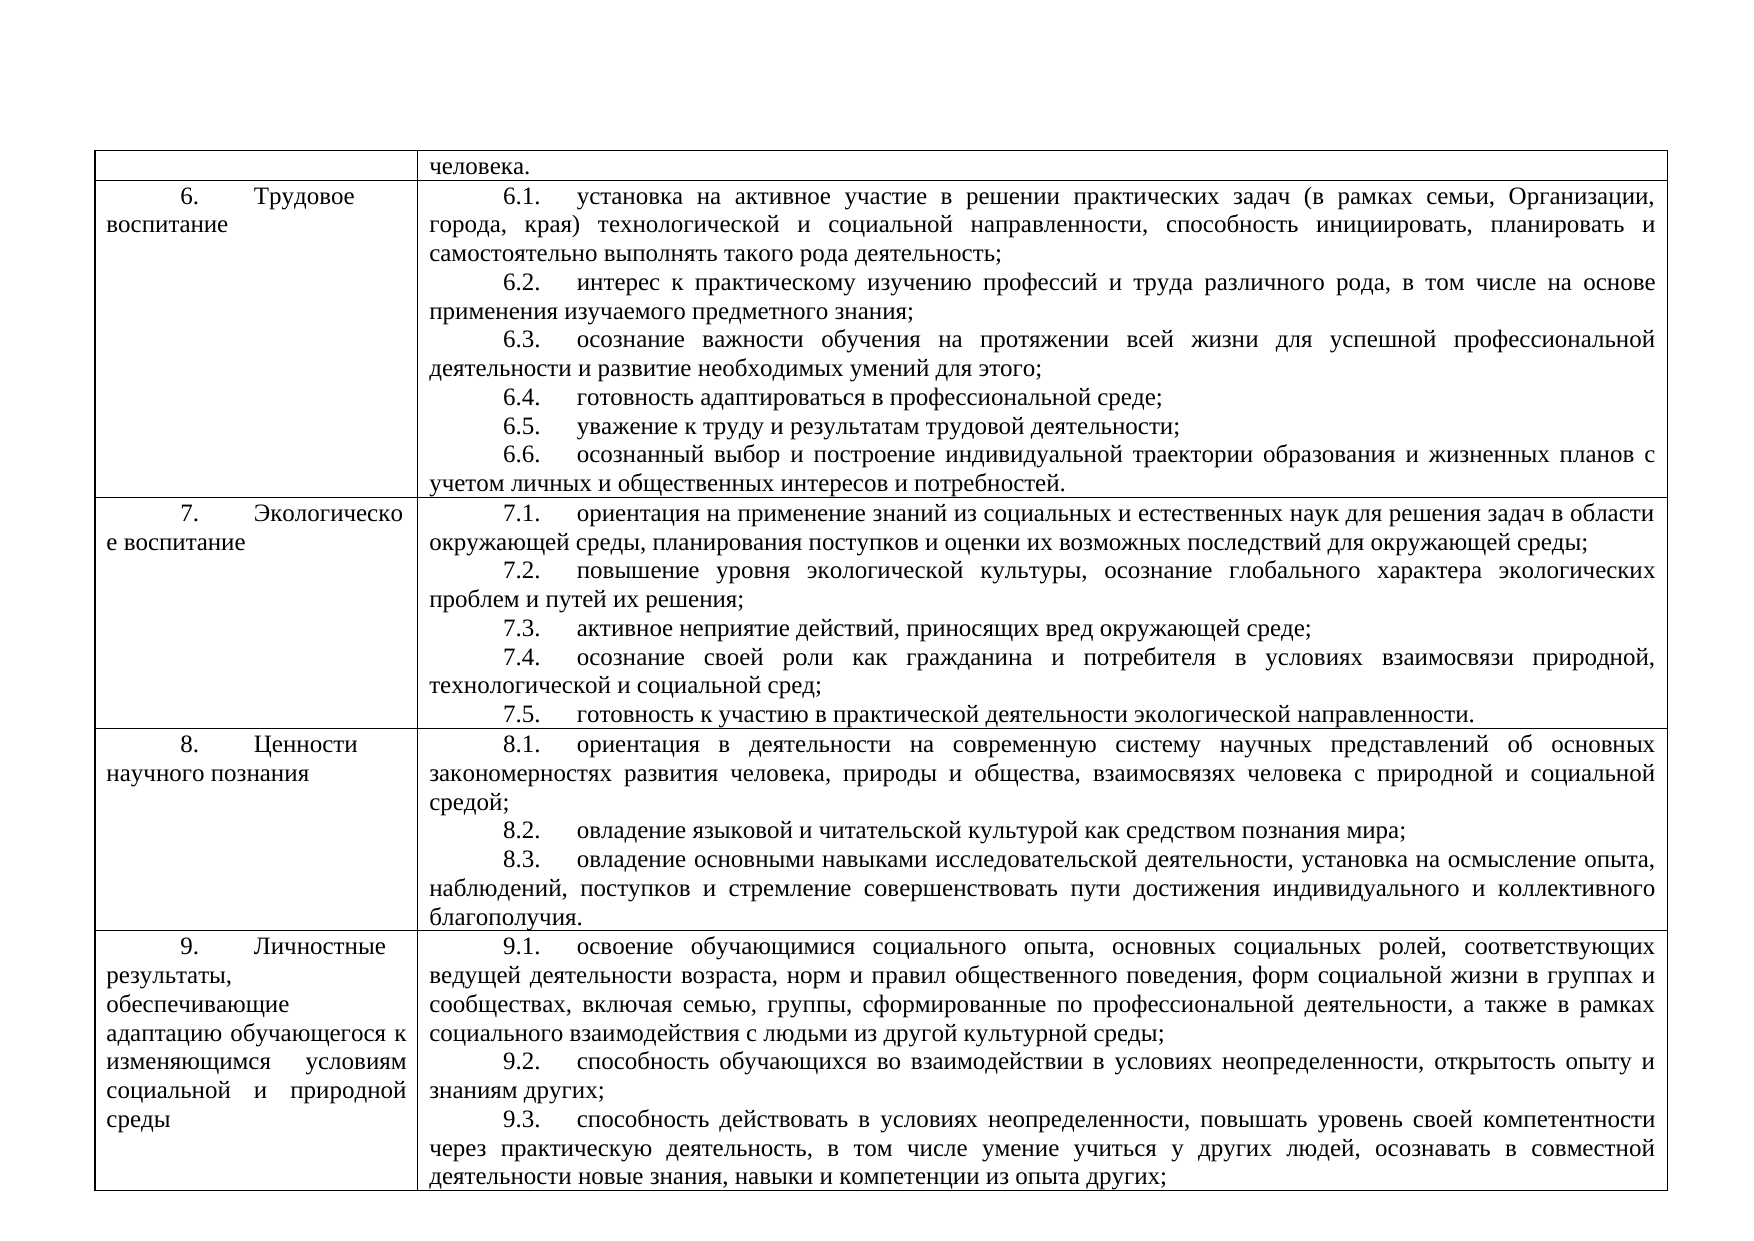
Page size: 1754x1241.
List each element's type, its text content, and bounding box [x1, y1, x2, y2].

table_cell ориентация в деятельности на современную систему научных представлений об основных закономерностях развития человека, природы и общества, взаимосвязях человека с природной и социальной средой; овладение языковой и читательской культурой как средством познания мира; овладение основными навыками исследовательской деятельности, установка на осмысление опыта, наблюдений, поступков и стремление совершенствовать пути достижения индивидуального и коллективного благополучия. [418, 729, 1667, 930]
table_cell установка на активное участие в решении практических задач (в рамках семьи, Организации, города, края) технологической и социальной направленности, способность инициировать, планировать и самостоятельно выполнять такого рода деятельность; интерес к практическому изучению профессий и труда различного рода, в том числе на основе применения изучаемого предметного знания; осознание важности обучения на протяжении всей жизни для успешной профессиональной деятельности и развитие необходимых умений для этого; готовность адаптироваться в профессиональной среде; уважение к труду и результатам трудовой деятельности; осознанный выбор и построение индивидуальной траектории образования и жизненных планов с учетом личных и общественных интересов и потребностей. [418, 181, 1667, 497]
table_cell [96, 931, 417, 1190]
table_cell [418, 151, 1667, 180]
table_cell ориентация на применение знаний из социальных и естественных наук для решения задач в области окружающей среды, планирования поступков и оценки их возможных последствий для окружающей среды; повышение уровня экологической культуры, осознание глобального характера экологических проблем и путей их решения; активное неприятие действий, приносящих вред окружающей среде; осознание своей роли как гражданина и потребителя в условиях взаимосвязи природной, технологической и социальной сред; готовность к участию в практической деятельности экологической направленности. [418, 498, 1667, 728]
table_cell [96, 151, 417, 180]
table_cell Трудовое воспитание [96, 181, 417, 497]
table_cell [418, 931, 1667, 1190]
table_cell Ценности научного познания [96, 729, 417, 930]
table_cell Экологическое воспитание [96, 498, 417, 728]
